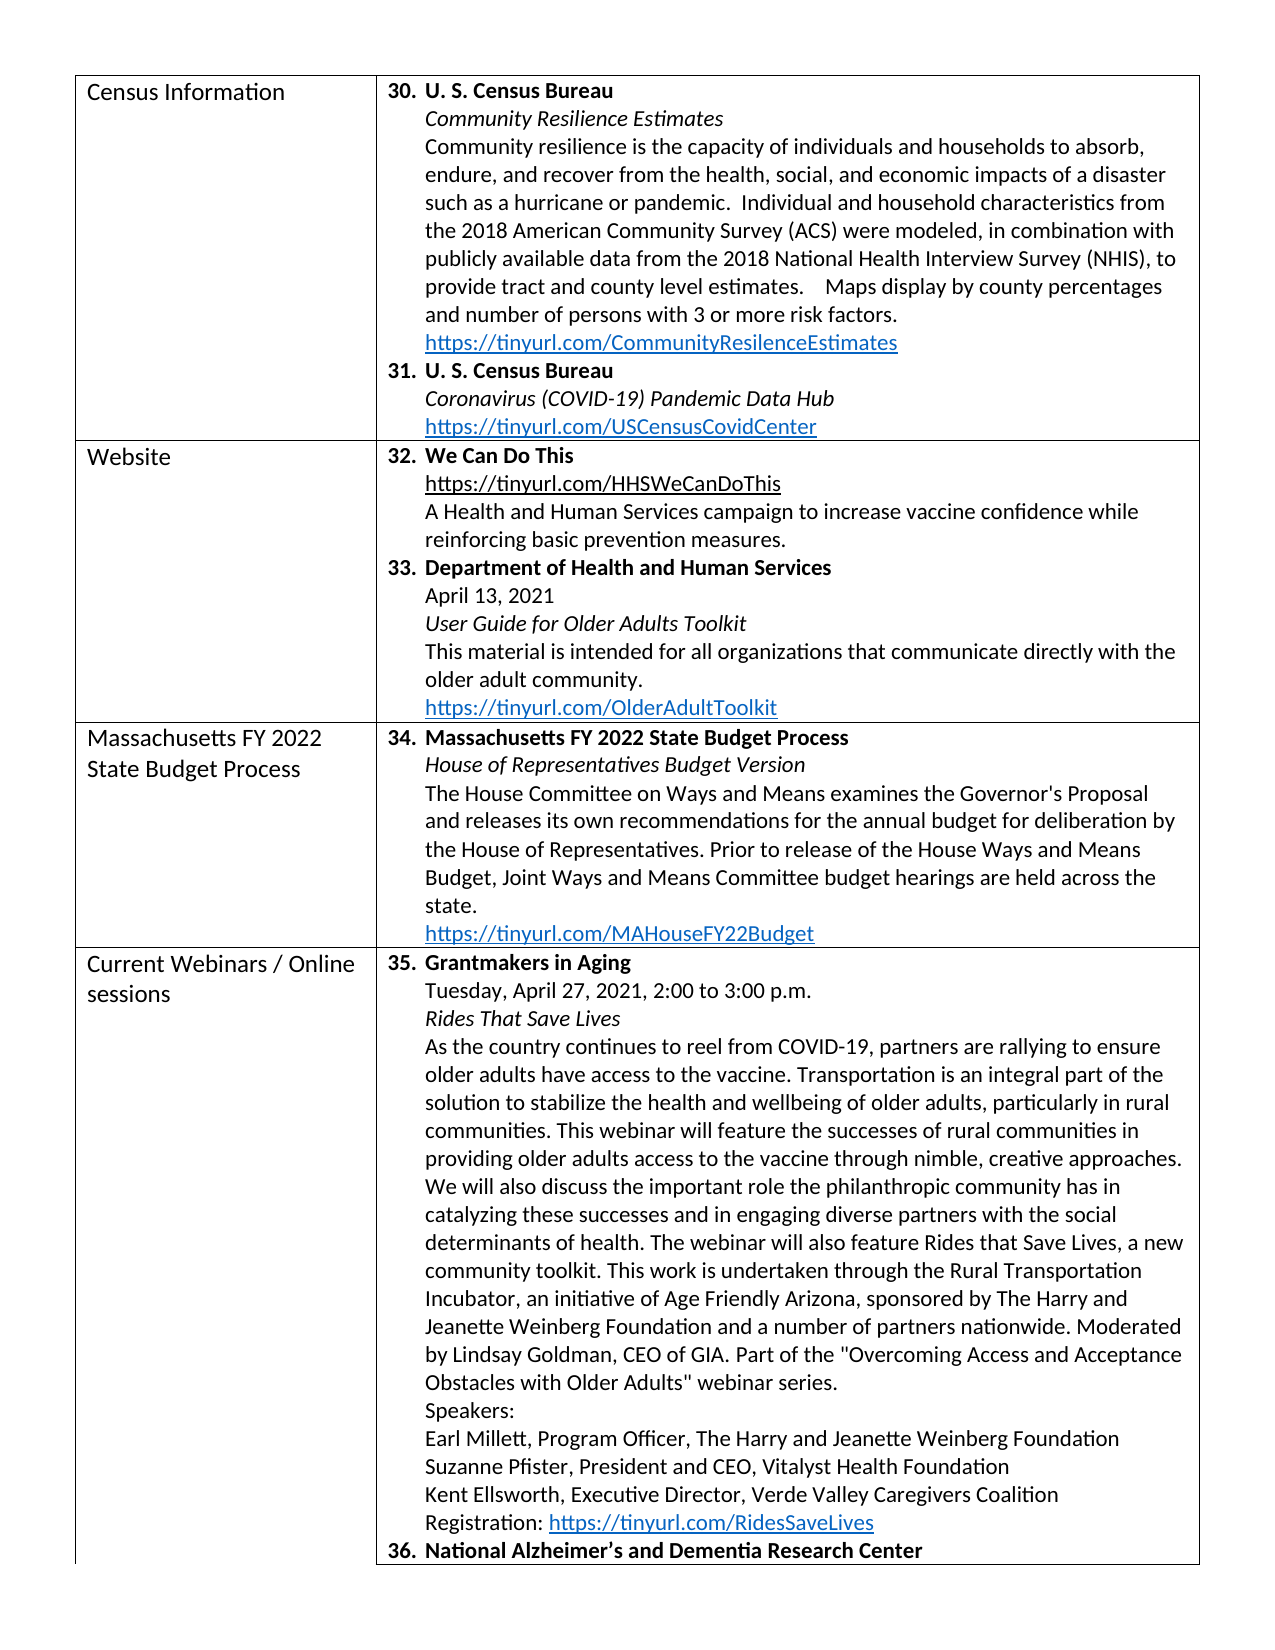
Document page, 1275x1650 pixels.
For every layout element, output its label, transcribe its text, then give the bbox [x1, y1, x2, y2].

table_cell We Can Do This https://tinyurl.com/HHSWeCanDoThis A Health and Human Services campaign to increase vaccine confidence while reinforcing basic prevention measures. Department of Health and Human Services April 13, 2021 User Guide for Older Adults Toolkit This material is intended for all organizations that communicate directly with the older adult community. https://tinyurl.com/OlderAdultToolkit [377, 441, 1199, 722]
table_cell Census Information [76, 76, 376, 440]
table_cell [377, 948, 1199, 1564]
table_cell Website [76, 441, 376, 722]
table_cell Massachusetts FY 2022 State Budget Process [76, 723, 376, 947]
table_cell Massachusetts FY 2022 State Budget Process House of Representatives Budget Version The House Committee on Ways and Means examines the Governor's Proposal and releases its own recommendations for the annual budget for deliberation by the House of Representatives. Prior to release of the House Ways and Means Budget, Joint Ways and Means Committee budget hearings are held across the state. https://tinyurl.com/MAHouseFY22Budget [377, 723, 1199, 947]
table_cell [76, 948, 376, 1564]
table_cell U. S. Census Bureau Community Resilience Estimates Community resilience is the capacity of individuals and households to absorb, endure, and recover from the health, social, and economic impacts of a disaster such as a hurricane or pandemic. Individual and household characteristics from the 2018 American Community Survey (ACS) were modeled, in combination with publicly available data from the 2018 National Health Interview Survey (NHIS), to provide tract and county level estimates. Maps display by county percentages and number of persons with 3 or more risk factors. https://tinyurl.com/CommunityResilenceEstimates U. S. Census Bureau Coronavirus (COVID-19) Pandemic Data Hub https://tinyurl.com/USCensusCovidCenter [377, 76, 1199, 440]
